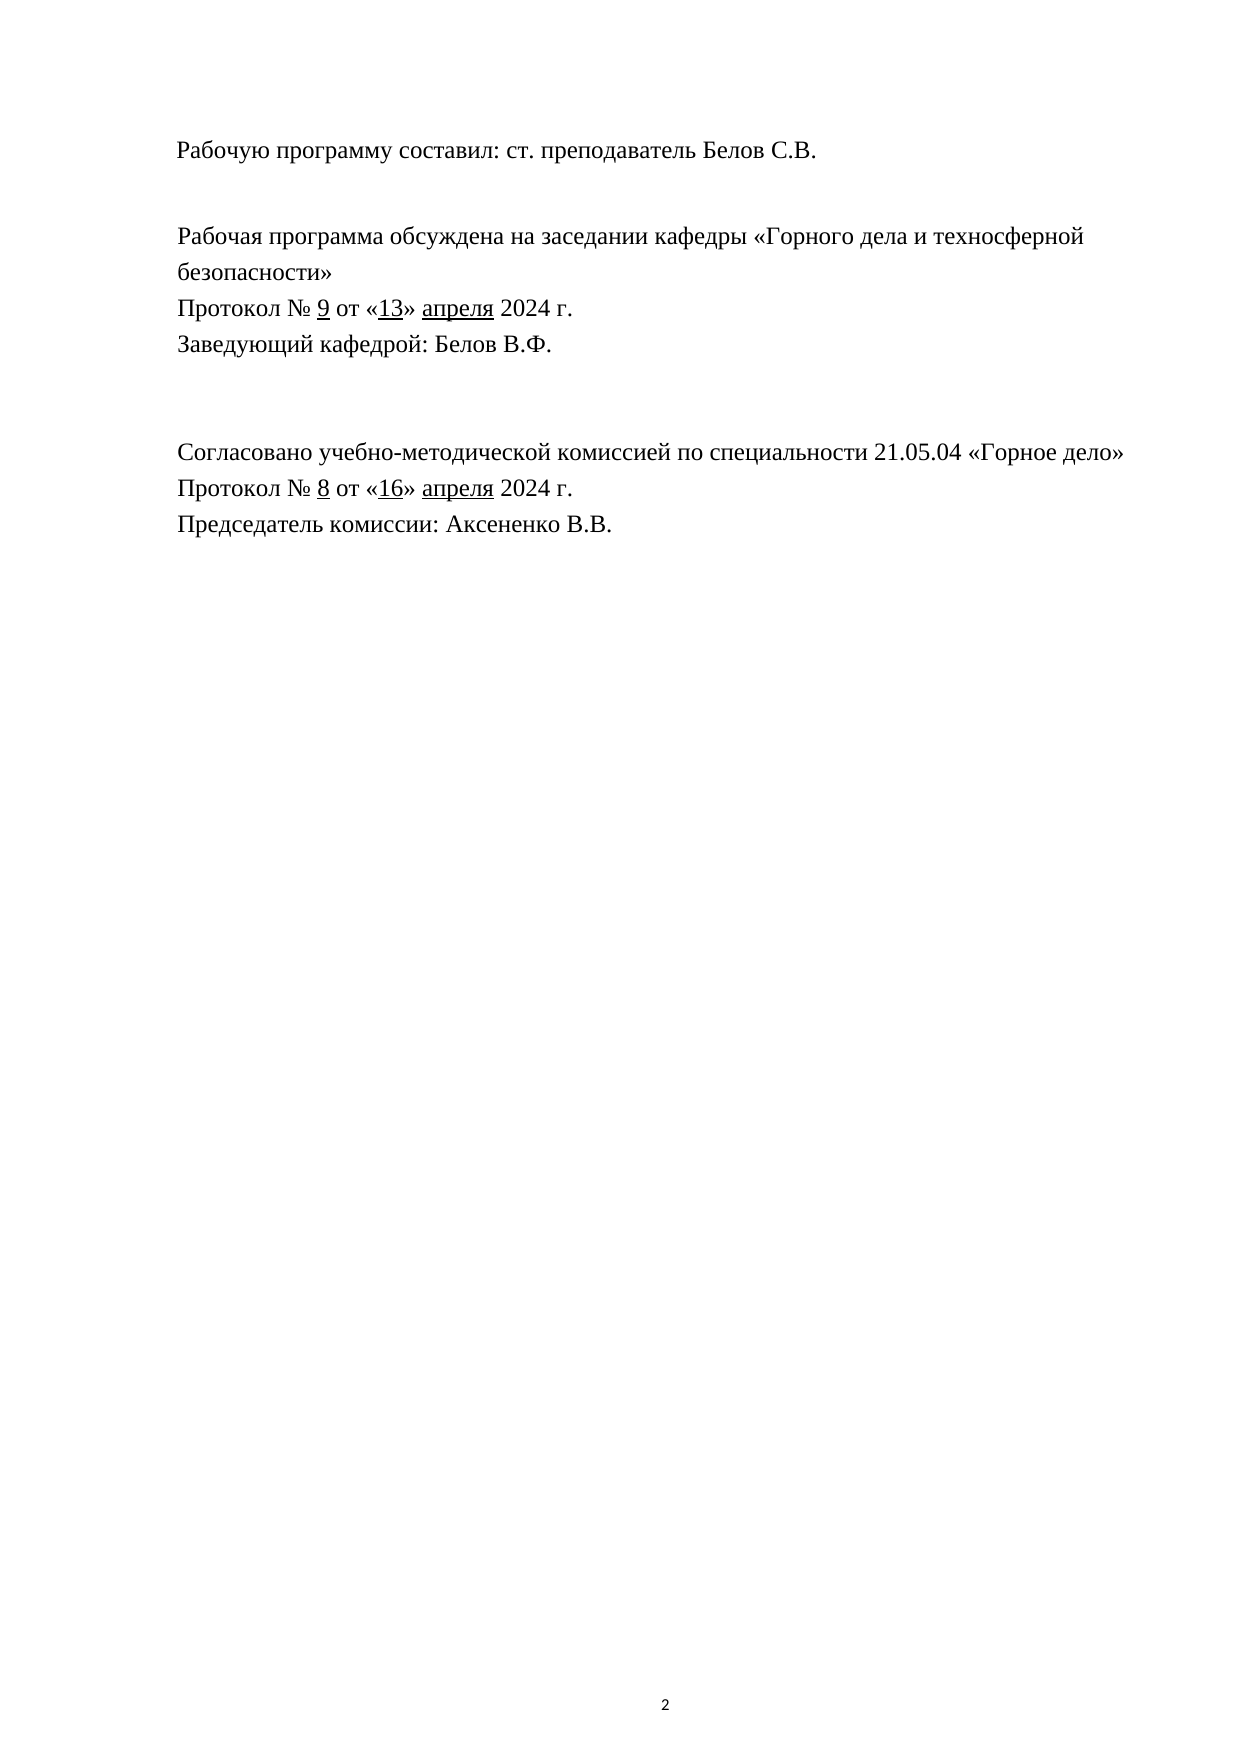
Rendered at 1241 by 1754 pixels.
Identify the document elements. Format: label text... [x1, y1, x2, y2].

text Согласовано учебно-методической комиссией по специальности 21.05.04 «Горное дело» [177, 437, 1154, 466]
text Рабочую программу составил: ст. преподаватель Белов С.В. [176, 135, 1153, 164]
text Заведующий кафедрой: Белов В.Ф. [177, 329, 1154, 358]
text Председатель комиссии: Аксененко В.В. [177, 509, 1154, 538]
text Протокол № 9 от «13» апреля 2024 г. [177, 293, 1154, 322]
text Протокол № 8 от «16» апреля 2024 г. [177, 473, 1154, 502]
text Рабочая программа обсуждена на заседании кафедры «Горного дела и техносферной безопасности» [177, 221, 1154, 286]
